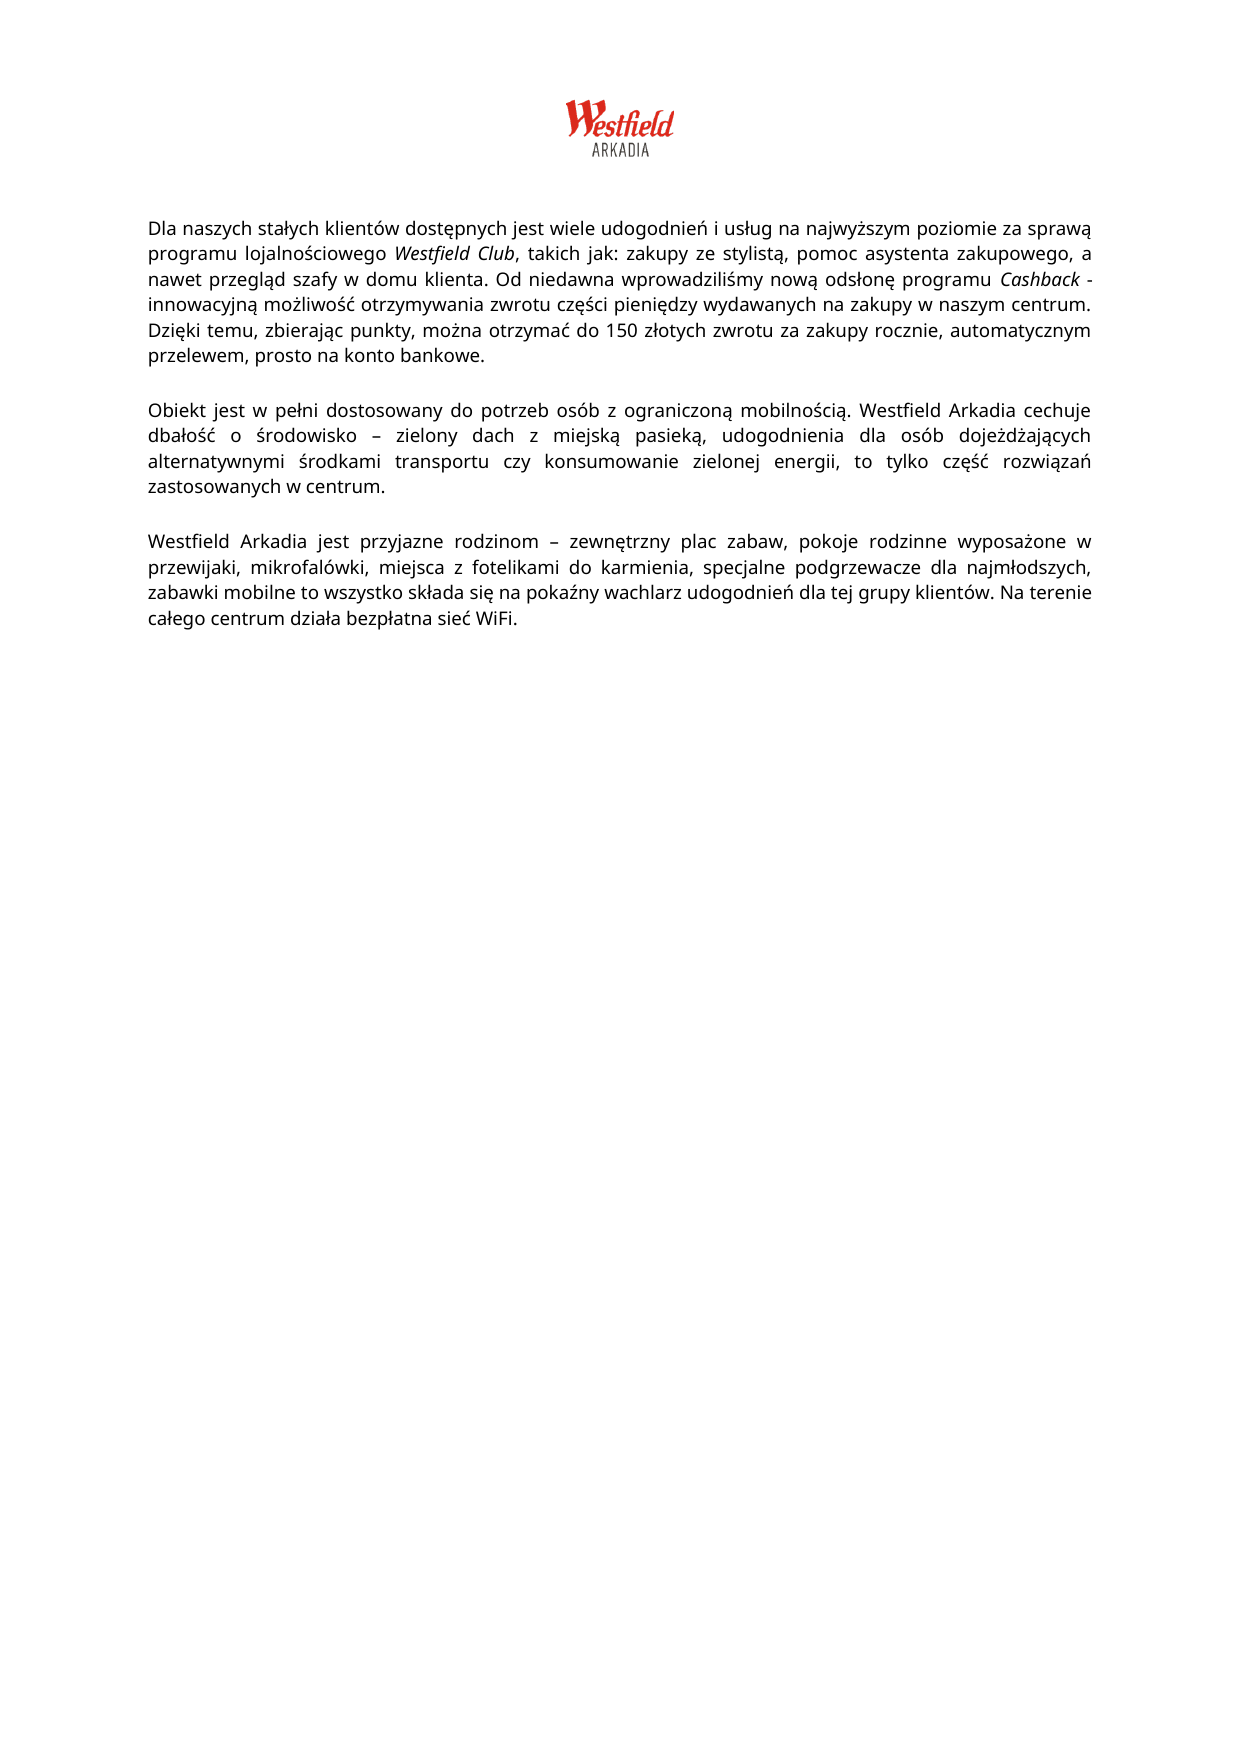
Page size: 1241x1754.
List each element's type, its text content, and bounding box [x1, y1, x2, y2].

picture [566, 98, 674, 158]
text Dla naszych stałych klientów dostępnych jest wiele udogodnień i usług na najwyższym poziomie za sprawą programu lojalnościowego Westfield Club, takich jak: zakupy ze stylistą, pomoc asystenta zakupowego, a nawet przegląd szafy w domu klienta. Od niedawna wprowadziliśmy nową odsłonę programu Cashback - innowacyjną możliwość otrzymywania zwrotu części pieniędzy wydawanych na zakupy w naszym centrum. Dzięki temu, zbierając punkty, można otrzymać do 150 złotych zwrotu za zakupy rocznie, automatycznym przelewem, prosto na konto bankowe. [148, 215, 1093, 368]
text Obiekt jest w pełni dostosowany do potrzeb osób z ograniczoną mobilnością. Westfield Arkadia cechuje dbałość o środowisko – zielony dach z miejską pasieką, udogodnienia dla osób dojeżdżających alternatywnymi środkami transportu czy konsumowanie zielonej energii, to tylko część rozwiązań zastosowanych w centrum. [148, 397, 1093, 499]
text Westfield Arkadia jest przyjazne rodzinom – zewnętrzny plac zabaw, pokoje rodzinne wyposażone w przewijaki, mikrofalówki, miejsca z fotelikami do karmienia, specjalne podgrzewacze dla najmłodszych, zabawki mobilne to wszystko składa się na pokaźny wachlarz udogodnień dla tej grupy klientów. Na terenie całego centrum działa bezpłatna sieć WiFi. [148, 528, 1093, 631]
